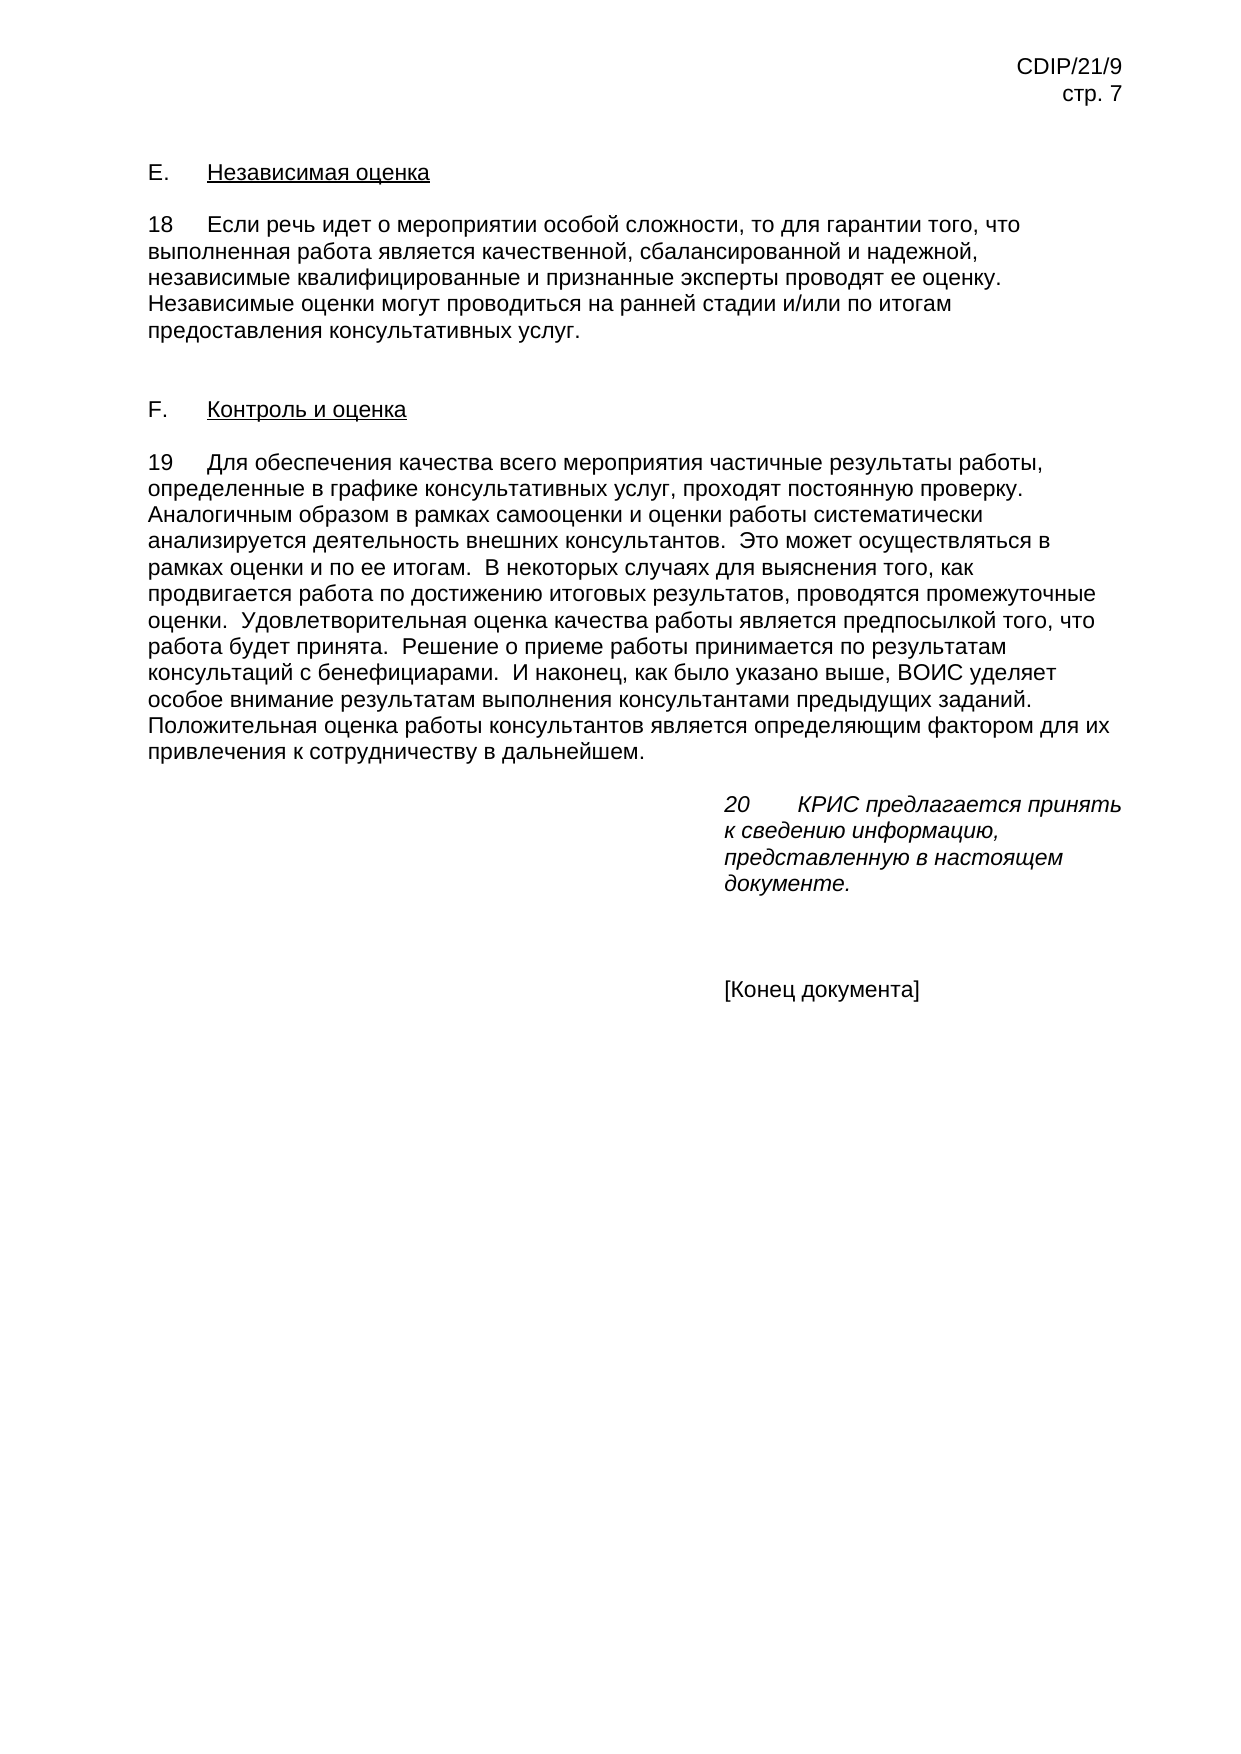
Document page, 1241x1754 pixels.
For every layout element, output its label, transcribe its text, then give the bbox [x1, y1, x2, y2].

list Если речь идет о мероприятии особой сложности, то для гарантии того, что выполненная работа является качественной, сбалансированной и надежной, независимые квалифицированные и признанные эксперты проводят ее оценку. Независимые оценки могут проводиться на ранней стадии и/или по итогам предоставления консультативных услуг. [148, 211, 1122, 343]
text E. Независимая оценка [148, 158, 1122, 185]
list Для обеспечения качества всего мероприятия частичные результаты работы, определенные в графике консультативных услуг, проходят постоянную проверку. Аналогичным образом в рамках самооценки и оценки работы систематически анализируется деятельность внешних консультантов. Это может осуществляться в рамках оценки и по ее итогам. В некоторых случаях для выяснения того, как продвигается работа по достижению итоговых результатов, проводятся промежуточные оценки. Удовлетворительная оценка качества работы является предпосылкой того, что работа будет принята. Решение о приеме работы принимается по результатам консультаций с бенефициарами. И наконец, как было указано выше, ВОИС уделяет особое внимание результатам выполнения консультантами предыдущих заданий. Положительная оценка работы консультантов является определяющим фактором для их привлечения к сотрудничеству в дальнейшем. [148, 448, 1122, 765]
text КРИС предлагается принять к сведению информацию, представленную в настоящем документе. [724, 791, 1122, 896]
text [Конец документа] [724, 976, 1122, 1002]
text F. Контроль и оценка [148, 396, 1122, 422]
